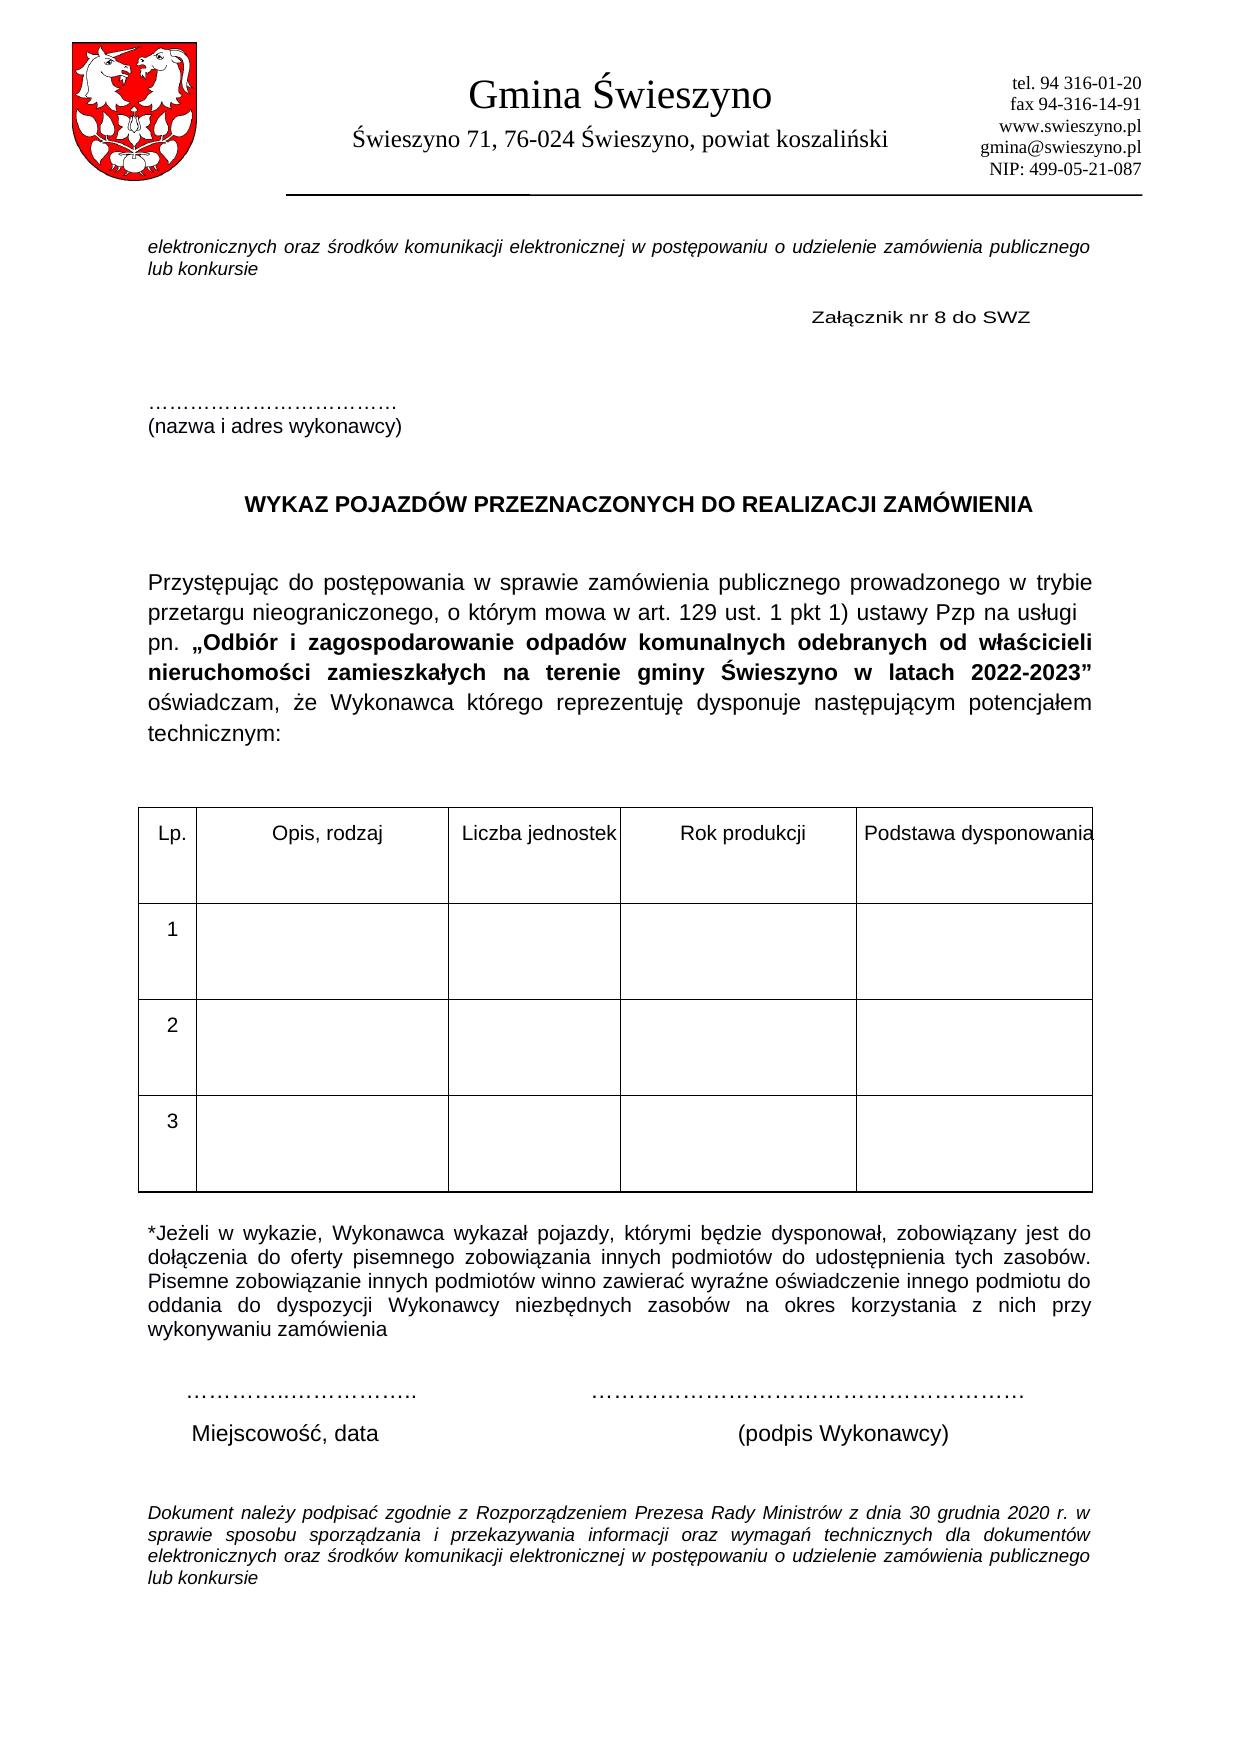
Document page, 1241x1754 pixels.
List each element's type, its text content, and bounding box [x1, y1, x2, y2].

text …………..…………….. ………………………………………………… [185, 1377, 1107, 1404]
text Przystępując do postępowania w sprawie zamówienia publicznego prowadzonego w trybie przetargu nieograniczonego, o którym mowa w art. 129 ust. 1 pkt 1) ustawy Pzp na usługi pn. „Odbiór i zagospodarowanie odpadów komunalnych odebranych od właścicieli nieruchomości zamieszkałych na terenie gminy Świeszyno w latach 2022-2023” oświadczam, że Wykonawca którego reprezentuję dysponuje następującym potencjałem technicznym: [148, 568, 1092, 746]
table_header Opis, rodzaj [197, 808, 448, 903]
table_cell [621, 904, 856, 999]
table_cell 1 [139, 904, 196, 999]
table_cell [857, 1096, 1092, 1191]
table_header Rok produkcji [621, 808, 856, 903]
table_cell [621, 1096, 856, 1191]
text *Jeżeli w wykazie, Wykonawca wykazał pojazdy, którymi będzie dysponował, zobowiązany jest do dołączenia do oferty pisemnego zobowiązania innych podmiotów do udostępnienia tych zasobów. Pisemne zobowiązanie innych podmiotów winno zawierać wyraźne oświadczenie innego podmiotu do oddania do dyspozycji Wykonawcy niezbędnych zasobów na okres korzystania z nich przy wykonywaniu zamówienia [148, 1221, 1092, 1341]
text WYKAZ POJAZDÓW PRZEZNACZONYCH DO REALIZACJI ZAMÓWIENIA [148, 491, 1092, 518]
table_cell [197, 1000, 448, 1095]
table_cell [857, 1000, 1092, 1095]
text Załącznik nr 8 do SWZ [738, 308, 1092, 327]
table_cell 2 [139, 1000, 196, 1095]
text (nazwa i adres wykonawcy) [148, 413, 1092, 437]
text ……………………………… [148, 389, 1092, 413]
table_cell [197, 904, 448, 999]
text Miejscowość, data (podpis Wykonawcy) [185, 1420, 1107, 1447]
table_cell 3 [139, 1096, 196, 1191]
table_cell [449, 904, 620, 999]
table_header Lp. [139, 808, 196, 903]
table_header Liczba jednostek [449, 808, 620, 903]
table_cell [197, 1096, 448, 1191]
table_cell [449, 1096, 620, 1191]
table_cell [857, 904, 1092, 999]
table_cell [621, 1000, 856, 1095]
table_header Podstawa dysponowania [857, 808, 1092, 903]
picture [72, 42, 197, 181]
table_cell [449, 1000, 620, 1095]
